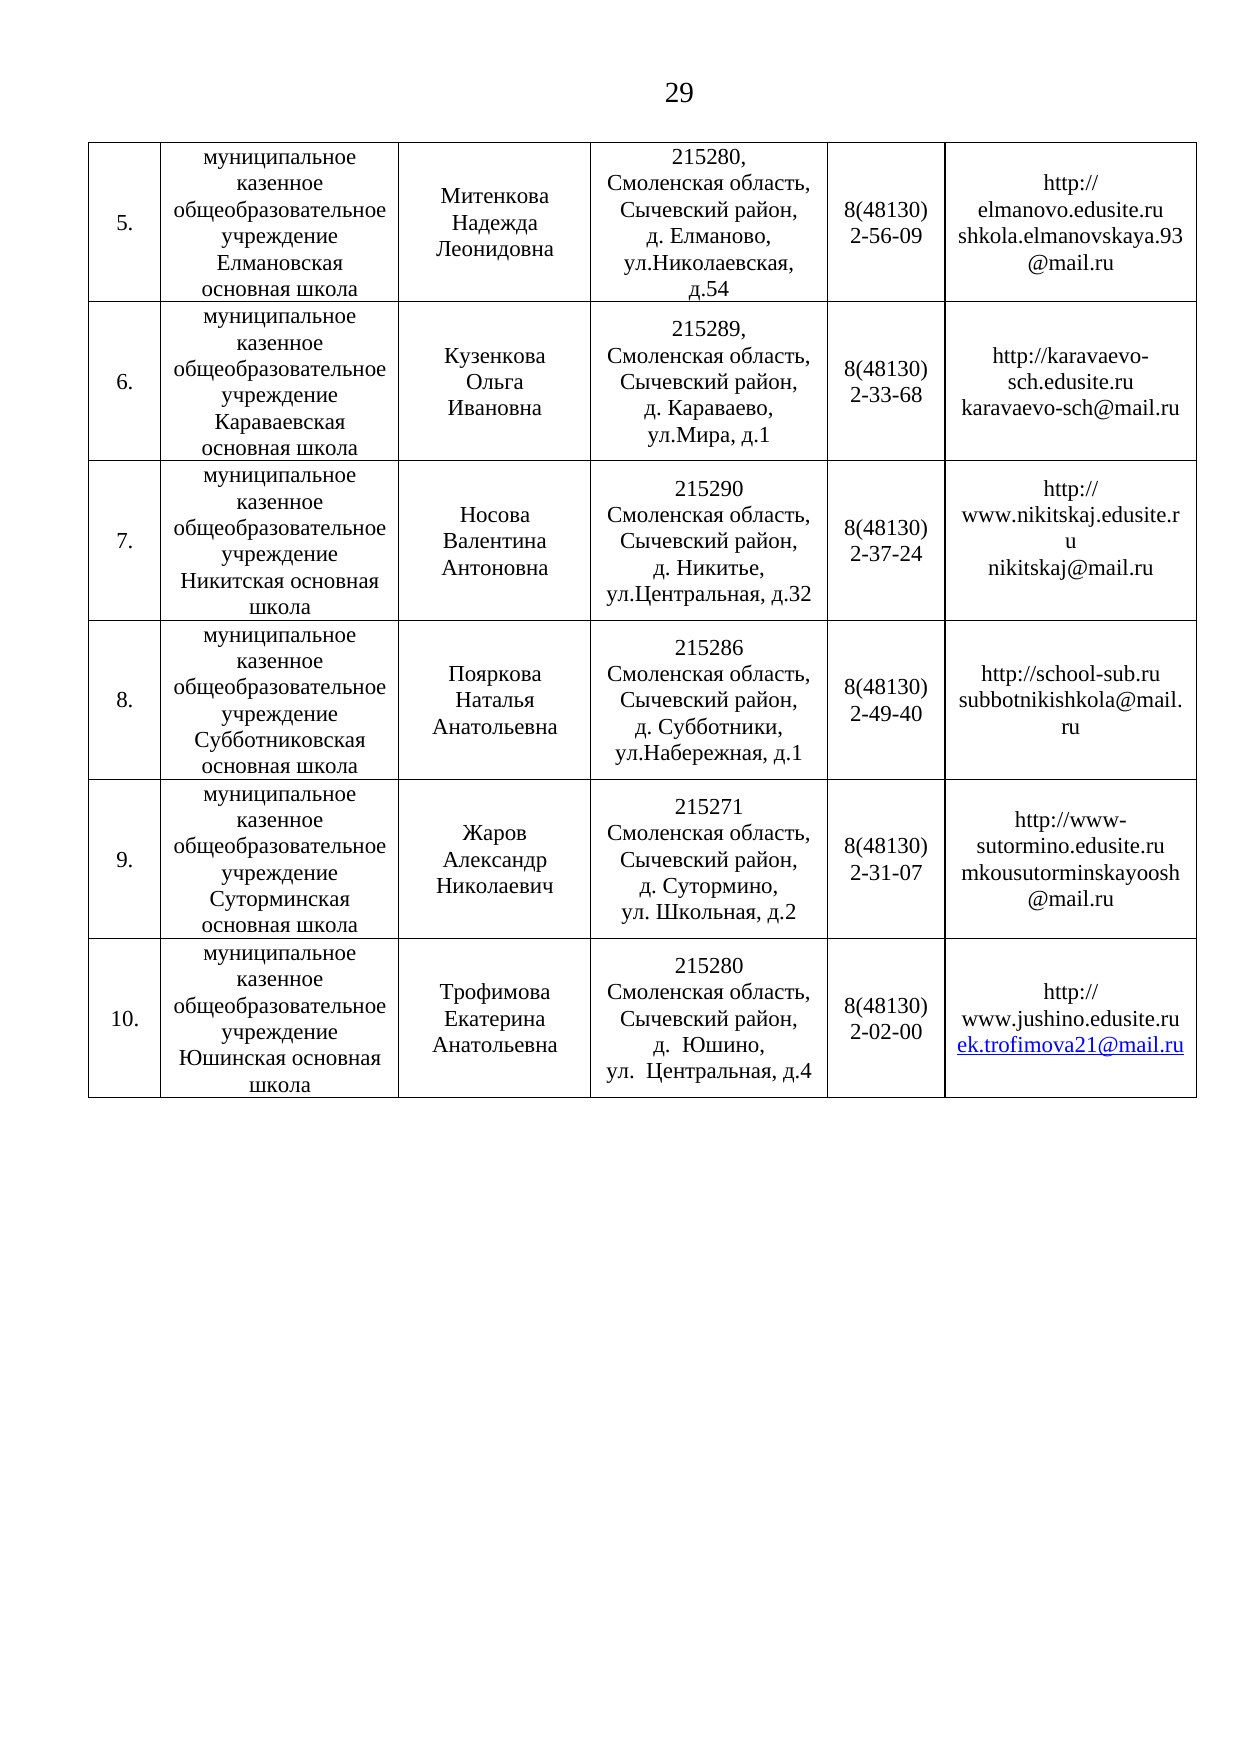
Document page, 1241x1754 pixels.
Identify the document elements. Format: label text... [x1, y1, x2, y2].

table_cell Носова Валентина Антоновна [399, 461, 590, 619]
table_cell 8(48130) 2-02-00 [828, 939, 944, 1097]
table_cell 215290 Смоленская область, Сычевский район, д. Никитье, ул.Центральная, д.32 [591, 461, 827, 619]
table_cell Жаров Александр Николаевич [399, 780, 590, 938]
table_cell http://school-sub.ru subbotnikishkola@mail.ru [946, 621, 1196, 779]
table_cell муниципальное казенное общеобразовательное учреждение Субботниковская основная школа [161, 621, 398, 779]
table_cell http://www.jushino.edusite.ru ek.trofimova21@mail.ru [946, 939, 1196, 1097]
table_cell 10. [89, 939, 160, 1097]
table_cell 8(48130) 2-49-40 [828, 621, 944, 779]
table_cell 215286 Смоленская область, Сычевский район, д. Субботники, ул.Набережная, д.1 [591, 621, 827, 779]
table_cell муниципальное казенное общеобразовательное учреждение Елмановская основная школа [161, 143, 398, 301]
table_cell 215289, Смоленская область, Сычевский район, д. Караваево, ул.Мира, д.1 [591, 302, 827, 460]
table_cell Пояркова Наталья Анатольевна [399, 621, 590, 779]
table_cell http://www-sutormino.edusite.ru mkousutorminskayoosh@mail.ru [946, 780, 1196, 938]
table_cell 6. [89, 302, 160, 460]
table_cell 215271 Смоленская область, Сычевский район, д. Сутормино, ул. Школьная, д.2 [591, 780, 827, 938]
table_cell 5. [89, 143, 160, 301]
table_cell муниципальное казенное общеобразовательное учреждение Юшинская основная школа [161, 939, 398, 1097]
table_cell 215280 Смоленская область, Сычевский район, д. Юшино, ул. Центральная, д.4 [591, 939, 827, 1097]
table_cell муниципальное казенное общеобразовательное учреждение Суторминская основная школа [161, 780, 398, 938]
table_cell 7. [89, 461, 160, 619]
table_cell 8(48130) 2-56-09 [828, 143, 944, 301]
table_cell http://elmanovo.edusite.ru shkola.elmanovskaya.93@mail.ru [946, 143, 1196, 301]
table_cell http://karavaevo-sch.edusite.ru karavaevo-sch@mail.ru [946, 302, 1196, 460]
table_cell 8(48130) 2-33-68 [828, 302, 944, 460]
table_cell Митенкова Надежда Леонидовна [399, 143, 590, 301]
table_cell муниципальное казенное общеобразовательное учреждение Никитская основная школа [161, 461, 398, 619]
table_cell Трофимова Екатерина Анатольевна [399, 939, 590, 1097]
table_cell муниципальное казенное общеобразовательное учреждение Караваевская основная школа [161, 302, 398, 460]
table_cell 215280, Смоленская область, Сычевский район, д. Елманово, ул.Николаевская, д.54 [591, 143, 827, 301]
table_cell Кузенкова Ольга Ивановна [399, 302, 590, 460]
table_cell 8(48130) 2-37-24 [828, 461, 944, 619]
table_cell 8(48130) 2-31-07 [828, 780, 944, 938]
table_cell 8. [89, 621, 160, 779]
table_cell 9. [89, 780, 160, 938]
table_cell http://www.nikitskaj.edusite.ru nikitskaj@mail.ru [946, 461, 1196, 619]
